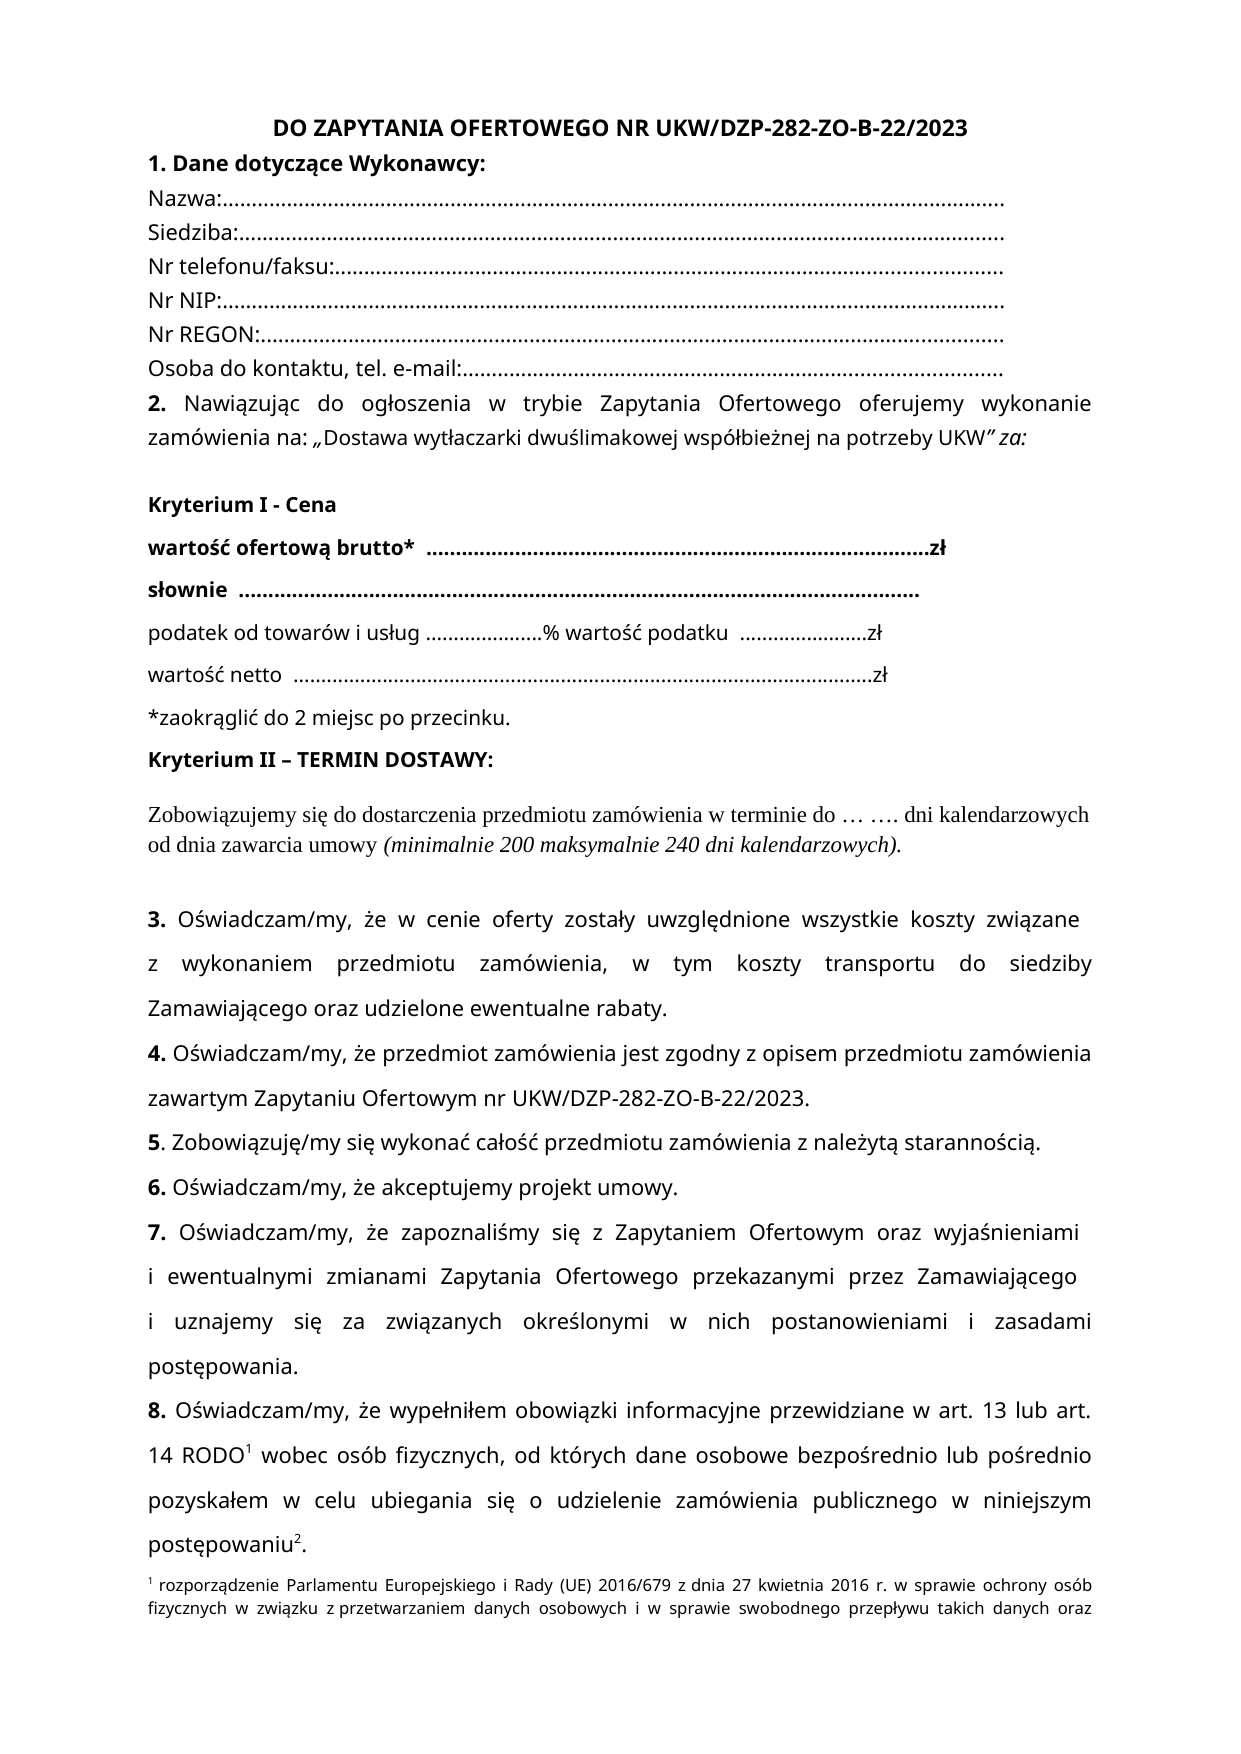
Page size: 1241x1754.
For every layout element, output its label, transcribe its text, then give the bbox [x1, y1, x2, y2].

text Siedziba: [148, 217, 1093, 246]
text 4. Oświadczam/my, że przedmiot zamówienia jest zgodny z opisem przedmiotu zamówienia zawartym Zapytaniu Ofertowym nr UKW/DZP-282-ZO-B-22/2023. [148, 1038, 1093, 1112]
text 7. Oświadczam/my, że zapoznaliśmy się z Zapytaniem Ofertowym oraz wyjaśnieniami i ewentualnymi zmianami Zapytania Ofertowego przekazanymi przez Zamawiającego i uznajemy się za związanych określonymi w nich postanowieniami i zasadami postępowania. [148, 1217, 1093, 1380]
text Zobowiązujemy się do dostarczenia przedmiotu zamówienia w terminie do … …. dni kalendarzowych od dnia zawarcia umowy (minimalnie 200 maksymalnie 240 dni kalendarzowych). [148, 801, 1093, 857]
text DO ZAPYTANIA OFERTOWEGO NR UKW/DZP-282-ZO-B-22/2023 [148, 112, 1093, 144]
text 3. Oświadczam/my, że w cenie oferty zostały uwzględnione wszystkie koszty związane z wykonaniem przedmiotu zamówienia, w tym koszty transportu do siedziby Zamawiającego oraz udzielone ewentualne rabaty. [147, 904, 1093, 1023]
text Kryterium I - Cena [148, 490, 1093, 518]
text podatek od towarów i usług .....................% wartość podatku .............……….zł [148, 618, 1093, 646]
text 6. Oświadczam/my, że akceptujemy projekt umowy. [148, 1172, 1093, 1202]
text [148, 1574, 1093, 1619]
text 2. Nawiązując do ogłoszenia w trybie Zapytania Ofertowego oferujemy wykonanie zamówienia na: „Dostawa wytłaczarki dwuślimakowej współbieżnej na potrzeby UKW” za: [148, 387, 1093, 451]
text *zaokrąglić do 2 miejsc po przecinku. [148, 703, 1093, 731]
text 1. Dane dotyczące Wykonawcy: [148, 148, 1093, 178]
text Nr telefonu/faksu: [148, 251, 1093, 281]
text 5. Zobowiązuję/my się wykonać całość przedmiotu zamówienia z należytą starannością. [148, 1127, 1093, 1157]
text Nr REGON: [148, 319, 1093, 349]
text Kryterium II – TERMIN DOSTAWY: [148, 746, 1093, 774]
text wartość ofertową brutto* .....................................................................................zł [148, 533, 1093, 561]
text Nr NIP: [148, 285, 1093, 315]
text Nazwa: [148, 182, 1093, 212]
text Osoba do kontaktu, tel. e-mail: [148, 353, 1093, 383]
text 8. Oświadczam/my, że wypełniłem obowiązki informacyjne przewidziane w art. 13 lub art. 14 RODO1 wobec osób fizycznych, od których dane osobowe bezpośrednio lub pośrednio pozyskałem w celu ubiegania się o udzielenie zamówienia publicznego w niniejszym postępowaniu2. [148, 1395, 1093, 1559]
text słownie ................................................................................................................... [148, 575, 1093, 604]
text wartość netto ........................................................................................................zł [148, 660, 1093, 689]
